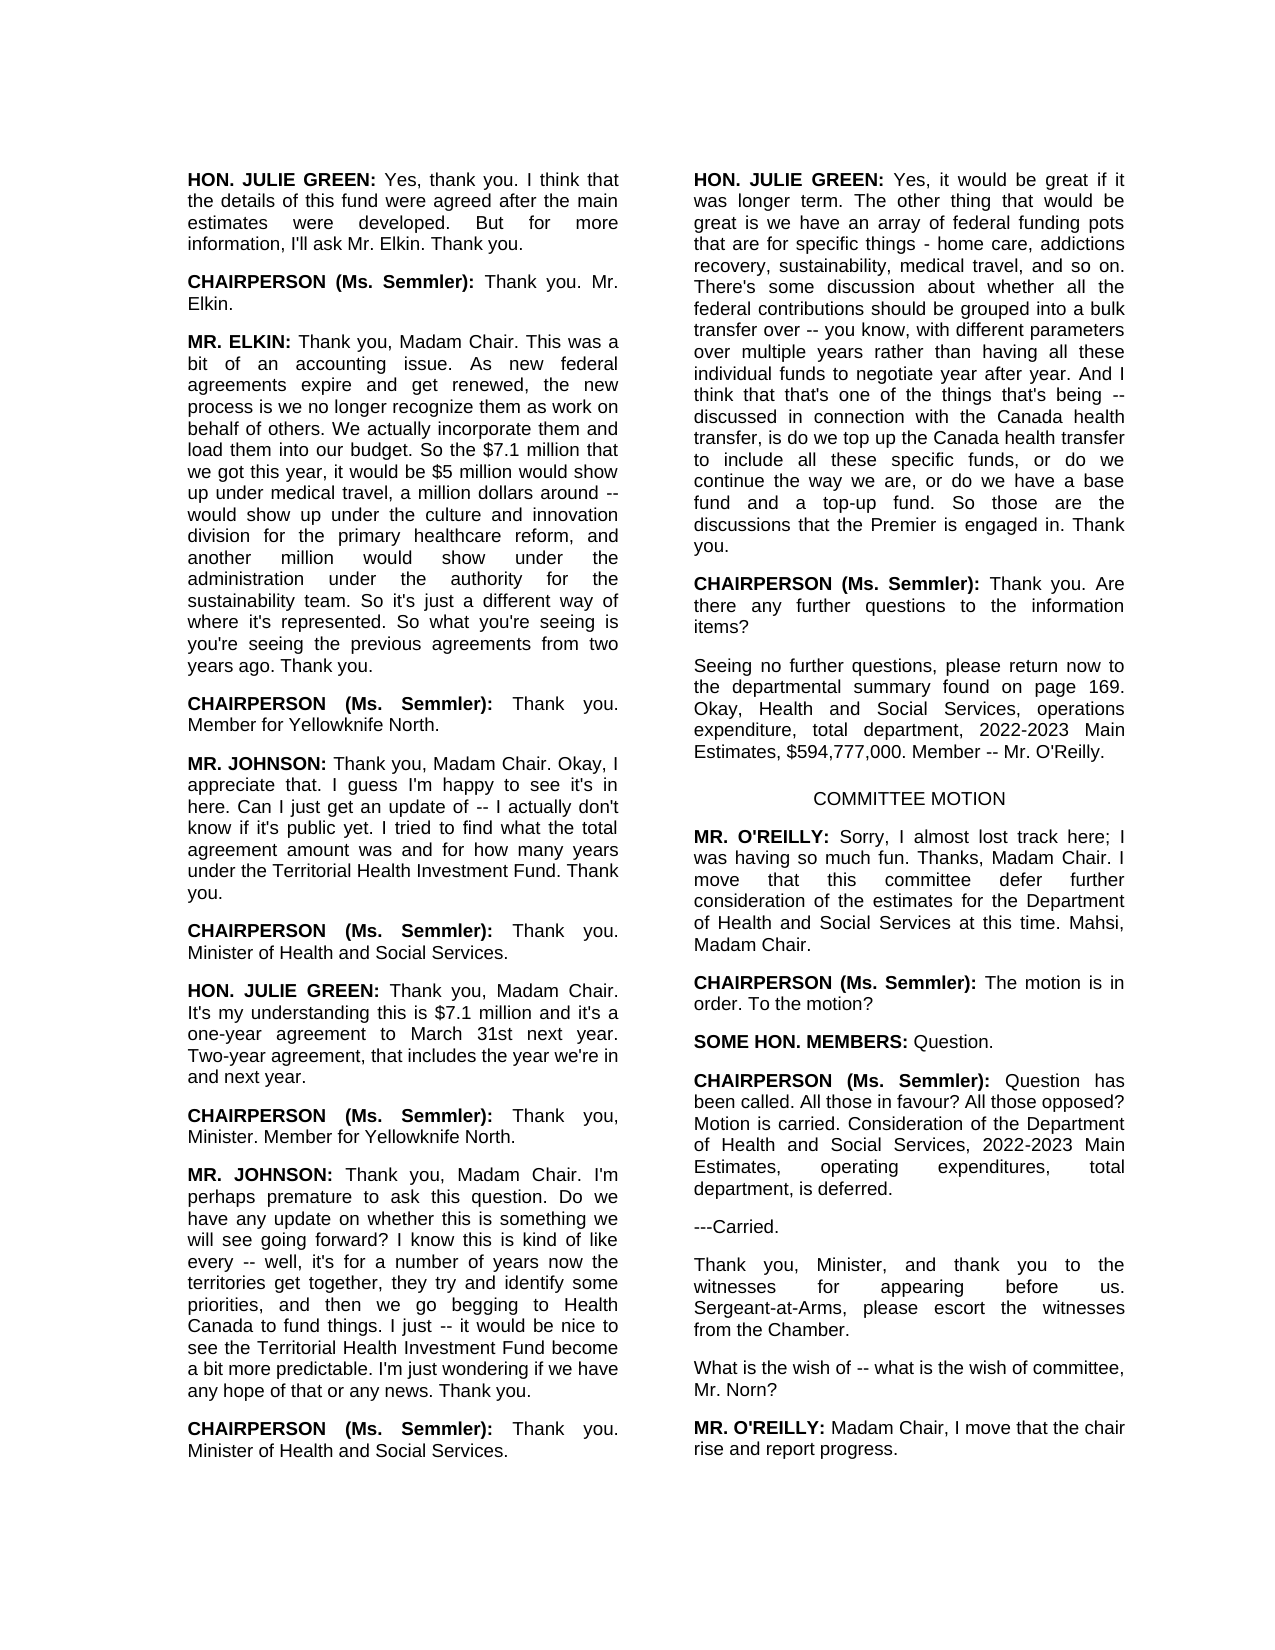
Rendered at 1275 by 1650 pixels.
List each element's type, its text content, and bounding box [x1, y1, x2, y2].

text HON. JULIE GREEN: Thank you, Madam Chair. It's my understanding this is $7.1 million and it's a one-year agreement to March 31st next year. Two-year agreement, that includes the year we're in and next year. [187, 980, 619, 1088]
text HON. JULIE GREEN: Yes, thank you. I think that the details of this fund were agreed after the main estimates were developed. But for more information, I'll ask Mr. Elkin. Thank you. [187, 168, 619, 254]
text SOME HON. MEMBERS: Question. [694, 1031, 1125, 1053]
subtitle Committee Motion [694, 787, 1125, 809]
text CHAIRPERSON (Ms. Semmler): Thank you. Are there any further questions to the information items? [694, 573, 1125, 638]
text CHAIRPERSON (Ms. Semmler): Thank you. Minister of Health and Social Services. [187, 920, 619, 963]
text MR. JOHNSON: Thank you, Madam Chair. I'm perhaps premature to ask this question. Do we have any update on whether this is something we will see going forward? I know this is kind of like every -- well, it's for a number of years now the territories get together, they try and identify some priorities, and then we go begging to Health Canada to fund things. I just -- it would be nice to see the Territorial Health Investment Fund become a bit more predictable. I'm just wondering if we have any hope of that or any news. Thank you. [187, 1164, 619, 1401]
text What is the wish of -- what is the wish of committee, Mr. Norn? [694, 1357, 1125, 1400]
text CHAIRPERSON (Ms. Semmler): Thank you, Minister. Member for Yellowknife North. [187, 1104, 619, 1147]
text MR. ELKIN: Thank you, Madam Chair. This was a bit of an accounting issue. As new federal agreements expire and get renewed, the new process is we no longer recognize them as work on behalf of others. We actually incorporate them and load them into our budget. So the $7.1 million that we got this year, it would be $5 million would show up under medical travel, a million dollars around -- would show up under the culture and innovation division for the primary healthcare reform, and another million would show under the administration under the authority for the sustainability team. So it's just a different way of where it's represented. So what you're seeing is you're seeing the previous agreements from two years ago. Thank you. [187, 331, 619, 676]
text CHAIRPERSON (Ms. Semmler): Thank you. Member for Yellowknife North. [187, 693, 619, 736]
text ---Carried. [694, 1216, 1125, 1237]
text Thank you, Minister, and thank you to the witnesses for appearing before us. Sergeant-at-Arms, please escort the witnesses from the Chamber. [694, 1254, 1125, 1340]
text MR. JOHNSON: Thank you, Madam Chair. Okay, I appreciate that. I guess I'm happy to see it's in here. Can I just get an update of -- I actually don't know if it's public yet. I tried to find what the total agreement amount was and for how many years under the Territorial Health Investment Fund. Thank you. [187, 752, 619, 903]
text CHAIRPERSON (Ms. Semmler): Thank you. Minister of Health and Social Services. [187, 1418, 619, 1461]
text Seeing no further questions, please return now to the departmental summary found on page 169. Okay, Health and Social Services, operations expenditure, total department, 2022-2023 Main Estimates, $594,777,000. Member -- Mr. O'Reilly. [694, 654, 1125, 762]
text CHAIRPERSON (Ms. Semmler): Question has been called. All those in favour? All those opposed? Motion is carried. Consideration of the Department of Health and Social Services, 2022-2023 Main Estimates, operating expenditures, total department, is deferred. [694, 1069, 1125, 1199]
text CHAIRPERSON (Ms. Semmler): Thank you. Mr. Elkin. [187, 271, 619, 314]
text MR. O'REILLY: Sorry, I almost lost track here; I was having so much fun. Thanks, Madam Chair. I move that this committee defer further consideration of the estimates for the Department of Health and Social Services at this time. Mahsi, Madam Chair. [694, 826, 1125, 955]
text CHAIRPERSON (Ms. Semmler): The motion is in order. To the motion? [694, 972, 1125, 1015]
text MR. O'REILLY: Madam Chair, I move that the chair rise and report progress. [694, 1417, 1125, 1460]
text HON. JULIE GREEN: Yes, it would be great if it was longer term. The other thing that would be great is we have an array of federal funding pots that are for specific things - home care, addictions recovery, sustainability, medical travel, and so on. There's some discussion about whether all the federal contributions should be grouped into a bulk transfer over -- you know, with different parameters over multiple years rather than having all these individual funds to negotiate year after year. And I think that that's one of the things that's being -- discussed in connection with the Canada health transfer, is do we top up the Canada health transfer to include all these specific funds, or do we continue the way we are, or do we have a base fund and a top-up fund. So those are the discussions that the Premier is engaged in. Thank you. [694, 168, 1125, 556]
